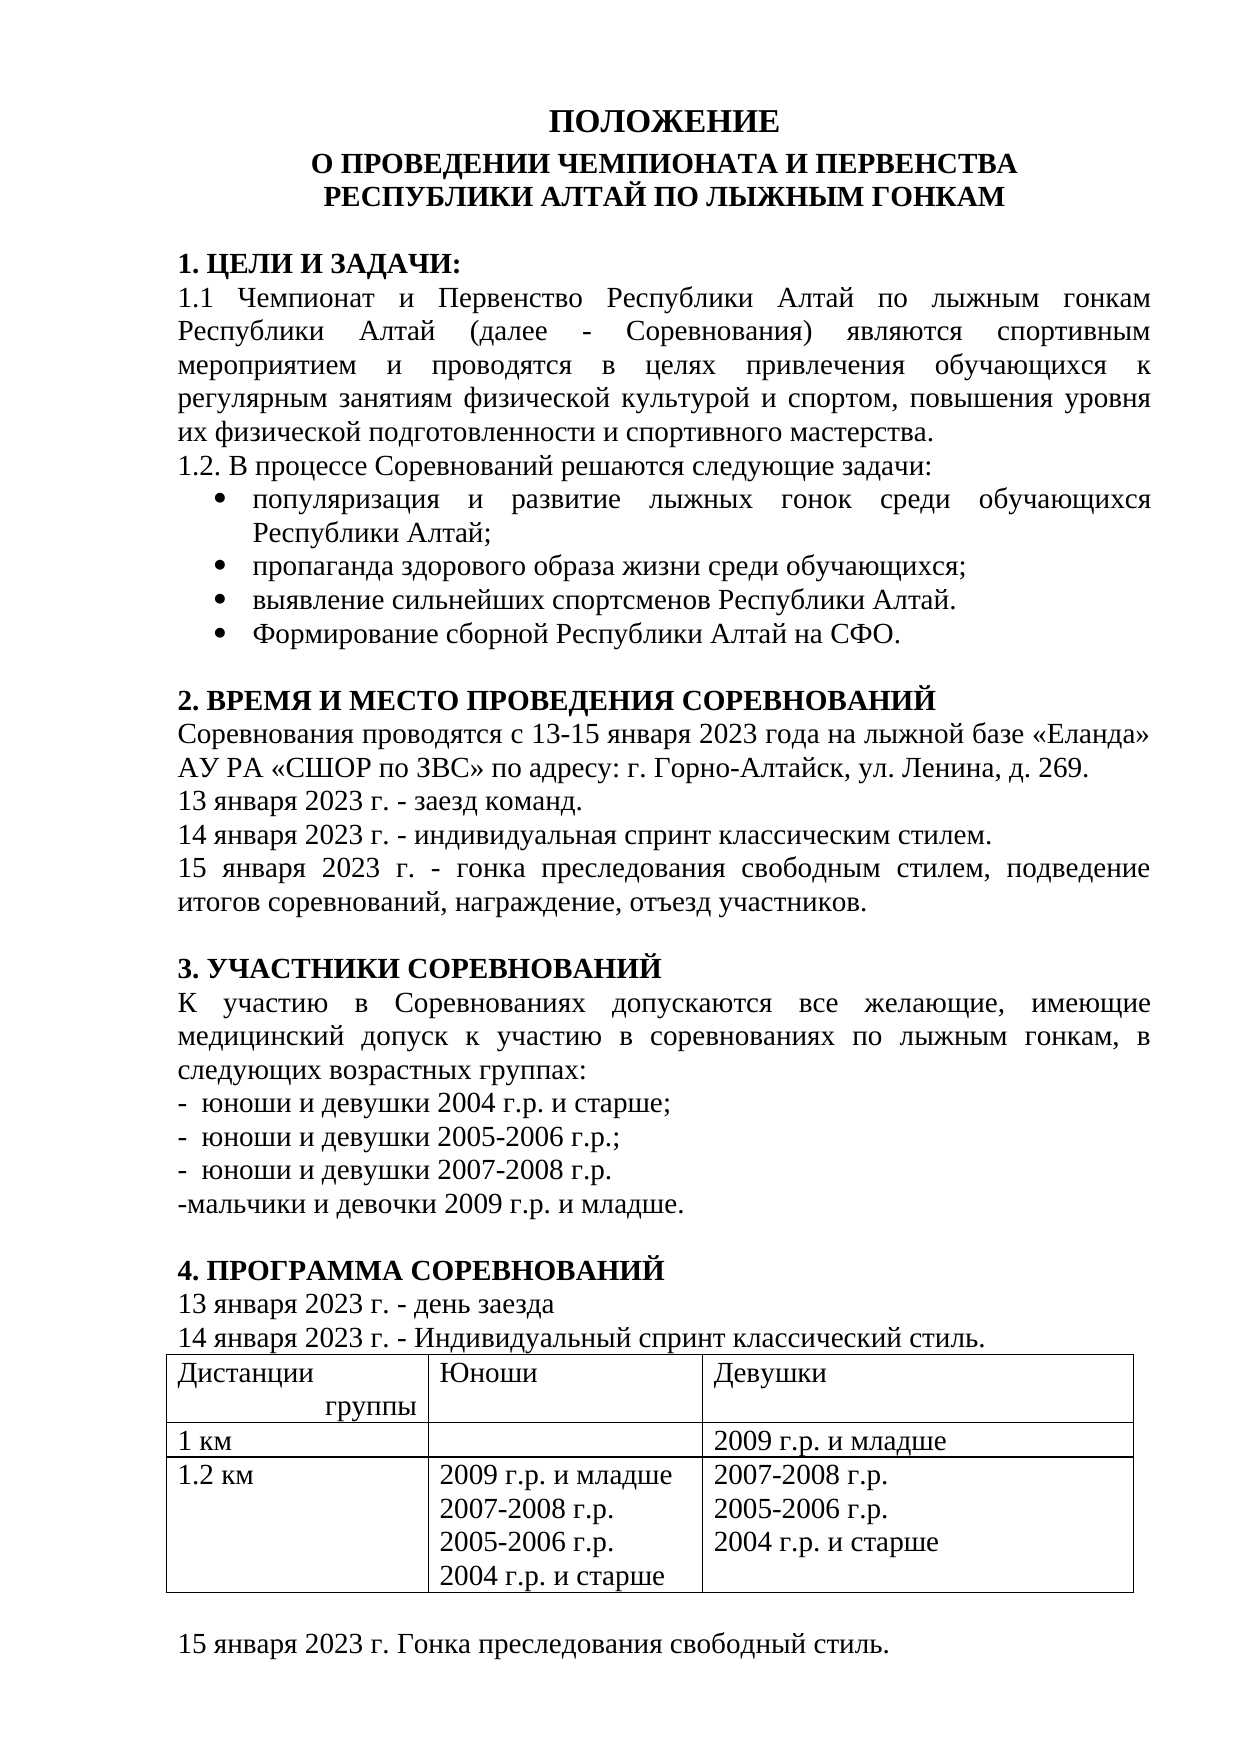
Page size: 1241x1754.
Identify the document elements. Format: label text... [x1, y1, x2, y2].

table_cell 2009 г.р. и младше 2007-2008 г.р. 2005-2006 г.р. 2004 г.р. и старше [429, 1458, 702, 1592]
text 14 января 2023 г. - индивидуальная спринт классическим стилем. [177, 817, 1152, 851]
subtitle о проведении Чемпионата и Первенства [177, 146, 1152, 179]
text 1.2. В процессе Соревнований решаются следующие задачи: [177, 448, 1152, 481]
text - юноши и девушки 2004 г.р. и старше; [177, 1085, 1152, 1119]
subtitle Республики Алтай по лыжным гонкам [177, 179, 1152, 213]
table_header Дистанции группы [167, 1355, 428, 1422]
table_cell 2007-2008 г.р. 2005-2006 г.р. 2004 г.р. и старше [703, 1458, 1133, 1592]
text 15 января 2023 г. Гонка преследования свободный стиль. [177, 1626, 1152, 1660]
text ПОЛОЖЕНИЕ [177, 102, 1152, 140]
list популяризация и развитие лыжных гонок среди обучающихся Республики Алтай; [215, 481, 1152, 548]
table_cell [429, 1423, 702, 1456]
list пропаганда здорового образа жизни среди обучающихся; [215, 548, 1152, 582]
table_header Девушки [703, 1355, 1133, 1422]
text 1.1 Чемпионат и Первенство Республики Алтай по лыжным гонкам Республики Алтай (далее - Соревнования) являются спортивным мероприятием и проводятся в целях привлечения обучающихся к регулярным занятиям физической культурой и спортом, повышения уровня их физической подготовленности и спортивного мастерства. [177, 280, 1152, 448]
text 3. УЧАСТНИКИ СОРЕВНОВАНИЙ [177, 951, 1152, 985]
text Соревнования проводятся с 13-15 января 2023 года на лыжной базе «Еланда» АУ РА «СШОР по ЗВС» по адресу: г. Горно-Алтайск, ул. Ленина, д. 269. [177, 716, 1152, 783]
text 13 января 2023 г. - заезд команд. [177, 783, 1152, 817]
text 15 января 2023 г. - гонка преследования свободным стилем, подведение итогов соревнований, награждение, отъезд участников. [177, 851, 1152, 918]
list Формирование сборной Республики Алтай на СФО. [215, 616, 1152, 649]
list выявление сильнейших спортсменов Республики Алтай. [215, 582, 1152, 616]
text 4. ПРОГРАММА СОРЕВНОВАНИЙ [177, 1253, 1152, 1287]
table_cell 2009 г.р. и младше [703, 1423, 1133, 1456]
table_cell 1 км [167, 1423, 428, 1456]
text 1. ЦЕЛИ И ЗАДАЧИ: [177, 246, 1152, 280]
text 13 января 2023 г. - день заезда [177, 1287, 1152, 1320]
text -мальчики и девочки 2009 г.р. и младше. [177, 1186, 1152, 1219]
text - юноши и девушки 2005-2006 г.р.; [177, 1119, 1152, 1152]
table_header Юноши [429, 1355, 702, 1422]
text 14 января 2023 г. - Индивидуальный спринт классический стиль. [177, 1320, 1152, 1354]
text 2. ВРЕМЯ И МЕСТО ПРОВЕДЕНИЯ СОРЕВНОВАНИЙ [177, 683, 1152, 716]
text К участию в Соревнованиях допускаются все желающие, имеющие медицинский допуск к участию в соревнованиях по лыжным гонкам, в следующих возрастных группах: [177, 985, 1152, 1085]
table_cell 1.2 км [167, 1458, 428, 1592]
text - юноши и девушки 2007-2008 г.р. [177, 1152, 1152, 1186]
